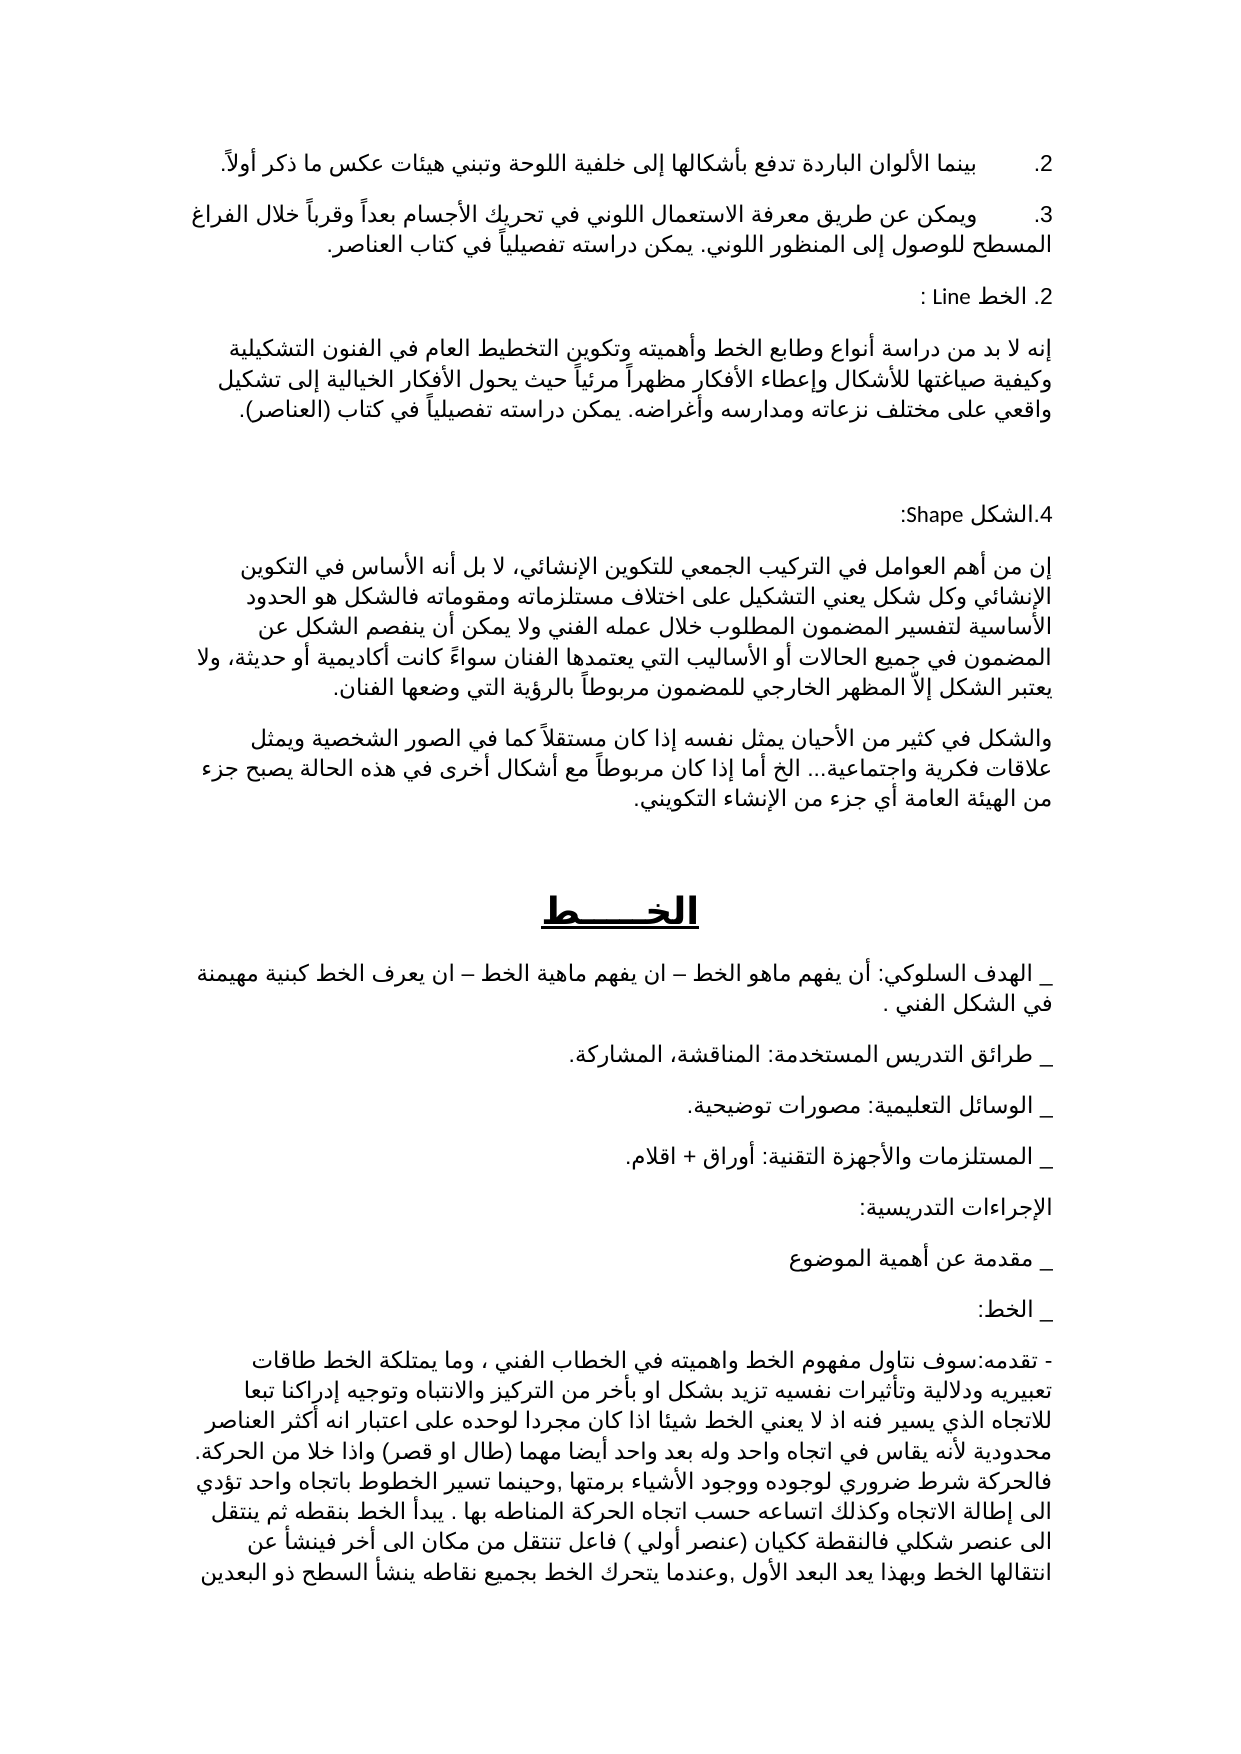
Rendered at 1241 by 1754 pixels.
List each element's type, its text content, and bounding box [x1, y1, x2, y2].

text الخـــــط [187, 889, 1053, 932]
text _ المستلزمات والأجهزة التقنية: أوراق + اقلام. [187, 1143, 1053, 1169]
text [187, 1347, 1053, 1585]
text 2. بينما الألوان الباردة تدفع بأشكالها إلى خلفية اللوحة وتبني هيئات عكس ما ذكر أولاً. [187, 150, 1053, 176]
text _ مقدمة عن أهمية الموضوع [187, 1245, 1053, 1271]
text والشكل في كثير من الأحيان يمثل نفسه إذا كان مستقلاً كما في الصور الشخصية ويمثل علاقات فكرية واجتماعية... الخ أما إذا كان مربوطاً مع أشكال أخرى في هذه الحالة يصبح جزء من الهيئة العامة أي جزء من الإنشاء التكويني. [187, 725, 1053, 811]
text 3. ويمكن عن طريق معرفة الاستعمال اللوني في تحريك الأجسام بعداً وقرباً خلال الفراغ المسطح للوصول إلى المنظور اللوني. يمكن دراسته تفصيلياً في كتاب العناصر. [187, 201, 1053, 258]
text 2. الخط Line : [187, 282, 1053, 310]
text إن من أهم العوامل في التركيب الجمعي للتكوين الإنشائي، لا بل أنه الأساس في التكوين الإنشائي وكل شكل يعني التشكيل على اختلاف مستلزماته ومقوماته فالشكل هو الحدود الأساسية لتفسير المضمون المطلوب خلال عمله الفني ولا يمكن أن ينفصم الشكل عن المضمون في جميع الحالات أو الأساليب التي يعتمدها الفنان سواءً كانت أكاديمية أو حديثة، ولا يعتبر الشكل إلاّ المظهر الخارجي للمضمون مربوطاً بالرؤية التي وضعها الفنان. [187, 553, 1053, 700]
text _ الهدف السلوكي: أن يفهم ماهو الخط – ان يفهم ماهية الخط – ان يعرف الخط كبنية مهيمنة في الشكل الفني . [187, 959, 1053, 1016]
text _ طرائق التدريس المستخدمة: المناقشة، المشاركة. [187, 1041, 1053, 1067]
text إنه لا بد من دراسة أنواع وطابع الخط وأهميته وتكوين التخطيط العام في الفنون التشكيلية وكيفية صياغتها للأشكال وإعطاء الأفكار مظهراً مرئياً حيث يحول الأفكار الخيالية إلى تشكيل واقعي على مختلف نزعاته ومدارسه وأغراضه. يمكن دراسته تفصيلياً في كتاب (العناصر). [187, 335, 1053, 422]
text 4.الشكل Shape: [187, 500, 1053, 528]
text _ الخط: [187, 1296, 1053, 1322]
text _ الوسائل التعليمية: مصورات توضيحية. [187, 1092, 1053, 1118]
text الإجراءات التدريسية: [187, 1194, 1053, 1220]
